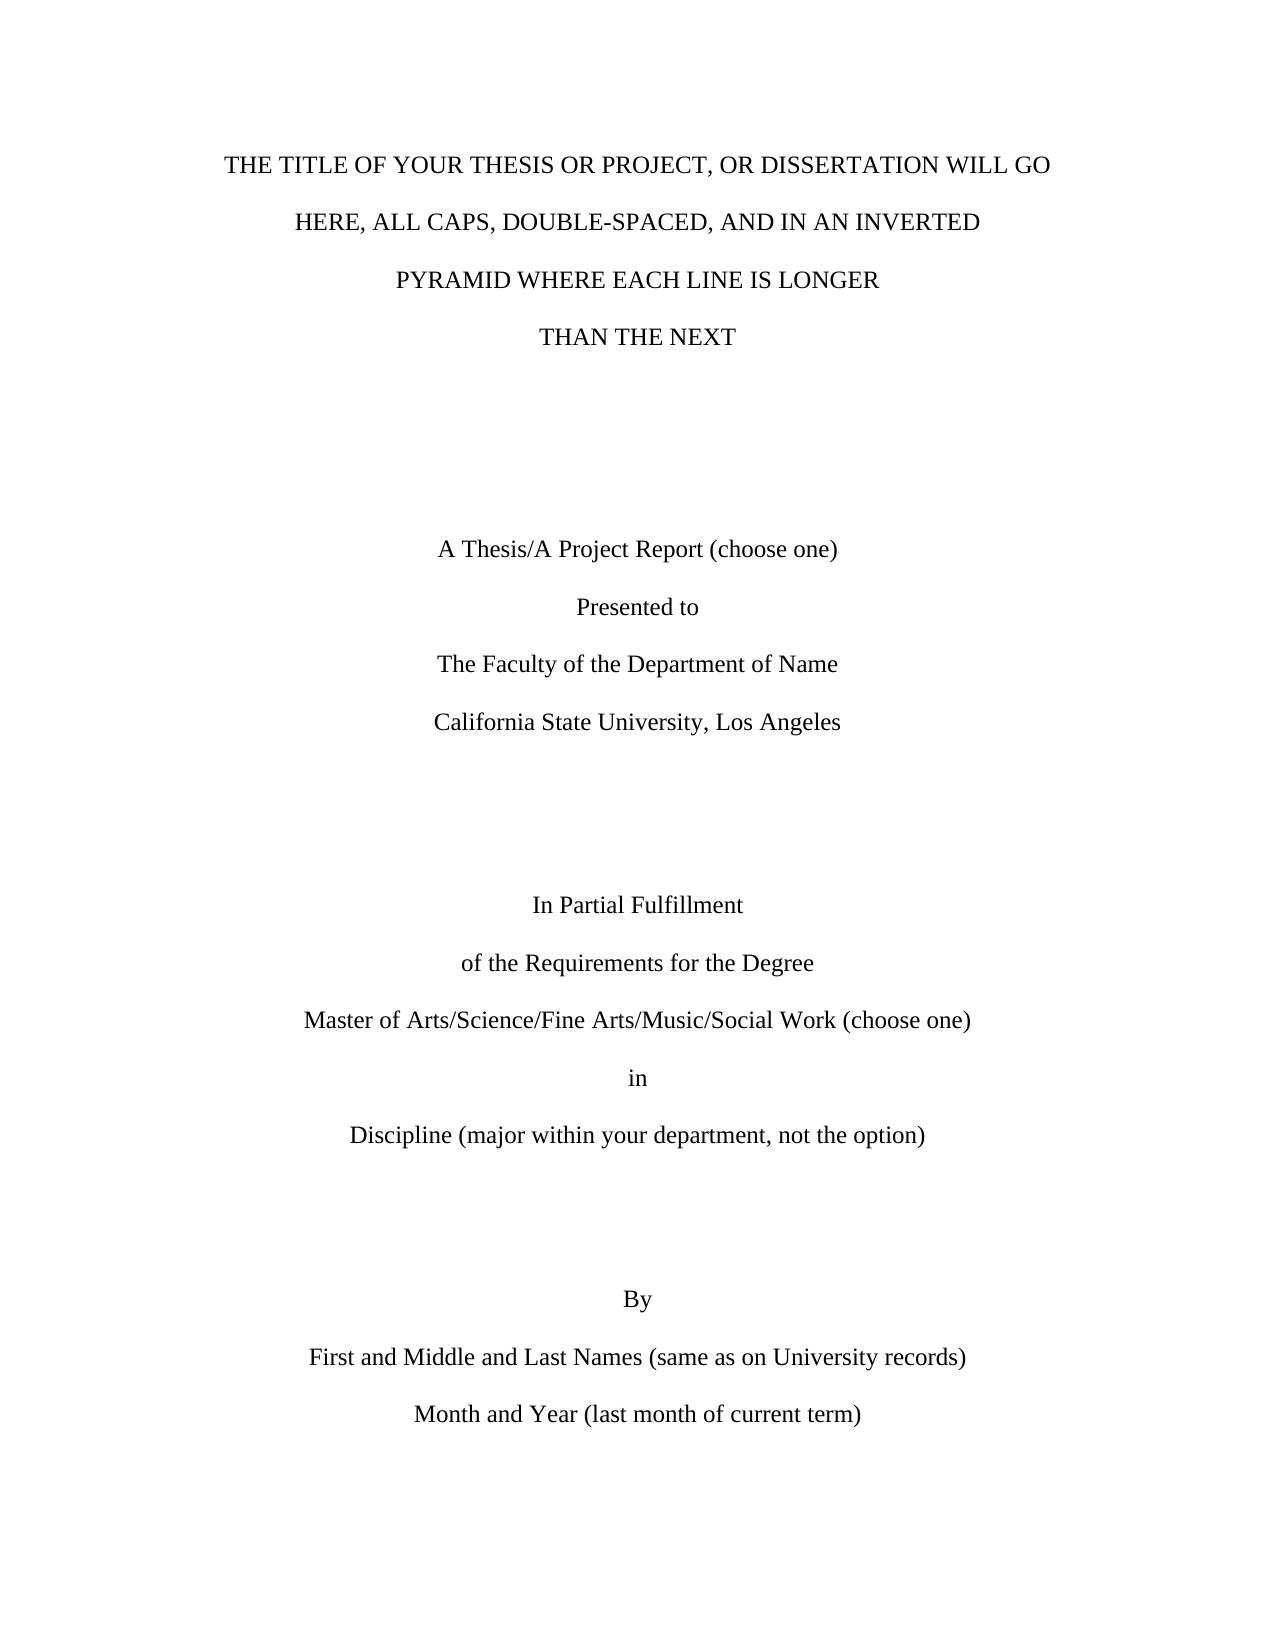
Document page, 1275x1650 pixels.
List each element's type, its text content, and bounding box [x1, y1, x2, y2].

table_cell By First and Middle and Last Names (same as on University records) Month and Year (last month of current term) [176, 1284, 1099, 1428]
table_cell A Thesis/A Project Report (choose one) Presented to The Faculty of the Department of Name California State University, Los Angeles [176, 534, 1099, 891]
table_cell In Partial Fulfillment of the Requirements for the Degree Master of Arts/Science/Fine Arts/Music/Social Work (choose one) in Discipline (major within your department, not the option) [176, 891, 1099, 1284]
table_header THE TITLE OF YOUR THESIS OR PROJECT, OR DISSERTATION WILL GO HERE, ALL CAPS, DOUBLE-SPACED, AND IN AN INVERTED PYRAMID WHERE EACH LINE IS LONGER THAN THE NEXT [176, 150, 1099, 534]
